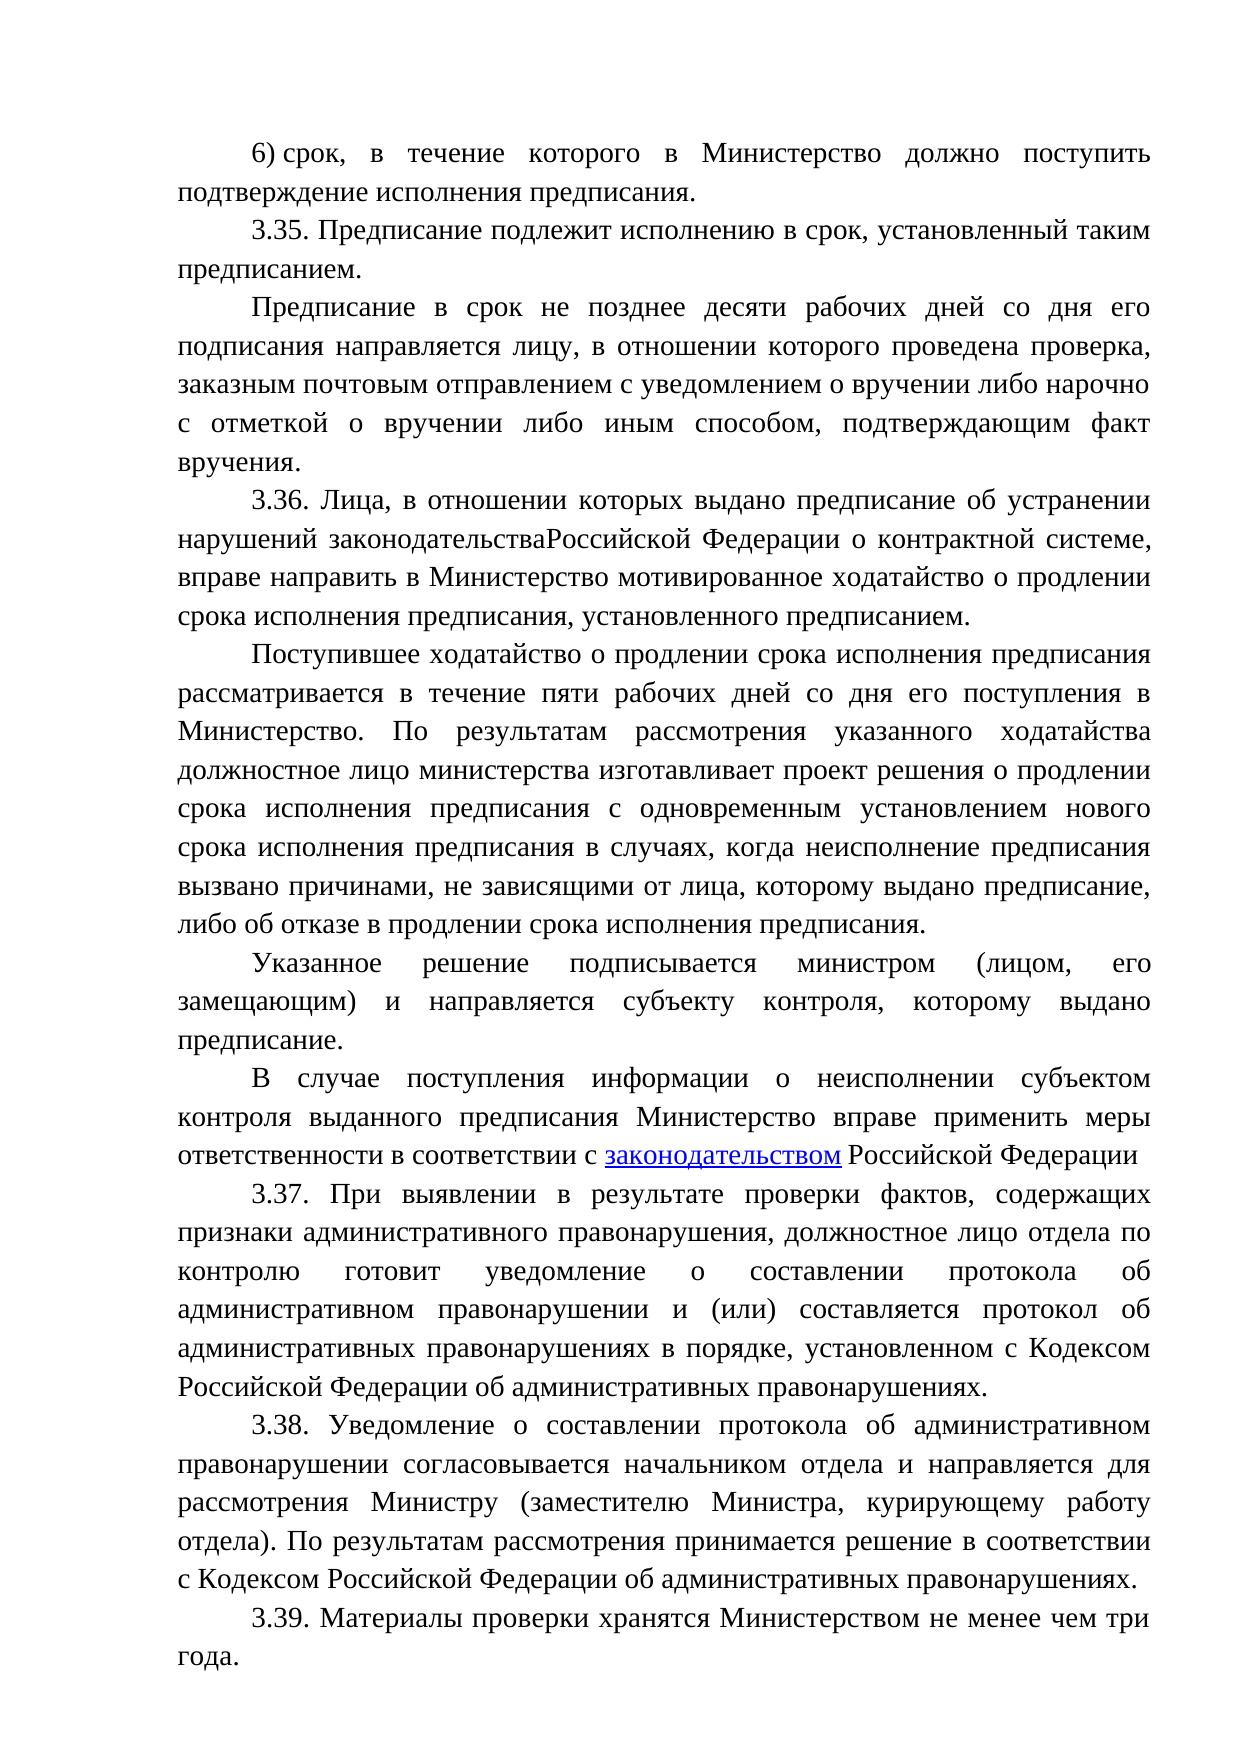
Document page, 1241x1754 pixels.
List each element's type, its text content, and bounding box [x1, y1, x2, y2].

text Указанное решение подписывается министром (лицом, его замещающим) и направляется субъекту контроля, которому выдано предписание. [177, 945, 1152, 1055]
text 3.38. Уведомление о составлении протокола об административном правонарушении согласовывается начальником отдела и направляется для рассмотрения Министру (заместителю Министра, курирующему работу отдела). По результатам рассмотрения принимается решение в соответствии с Кодексом Российской Федерации об административных правонарушениях. [177, 1407, 1152, 1595]
text 3.36. Лица, в отношении которых выдано предписание об устранении нарушений законодательстваРоссийской Федерации о контрактной системе, вправе направить в Министерство мотивированное ходатайство о продлении срока исполнения предписания, установленного предписанием. [177, 482, 1152, 631]
text Поступившее ходатайство о продлении срока исполнения предписания рассматривается в течение пяти рабочих дней со дня его поступления в Министерство. По результатам рассмотрения указанного ходатайства должностное лицо министерства изготавливает проект решения о продлении срока исполнения предписания с одновременным установлением нового срока исполнения предписания в случаях, когда неисполнение предписания вызвано причинами, не зависящими от лица, которому выдано предписание, либо об отказе в продлении срока исполнения предписания. [177, 636, 1152, 940]
text 3.35. Предписание подлежит исполнению в срок, установленный таким предписанием. [177, 212, 1152, 284]
text Предписание в срок не позднее десяти рабочих дней со дня его подписания направляется лицу, в отношении которого проведена проверка, заказным почтовым отправлением с уведомлением о вручении либо нарочно с отметкой о вручении либо иным способом, подтверждающим факт вручения. [177, 289, 1152, 477]
text 6) срок, в течение которого в Министерство должно поступить подтверждение исполнения предписания. [177, 135, 1152, 207]
text 3.39. Материалы проверки хранятся Министерством не менее чем три года. [177, 1600, 1152, 1672]
text 3.37. При выявлении в результате проверки фактов, содержащих признаки административного правонарушения, должностное лицо отдела по контролю готовит уведомление о составлении протокола об административном правонарушении и (или) составляется протокол об административных правонарушениях в порядке, установленном с Кодексом Российской Федерации об административных правонарушениях. [177, 1176, 1152, 1402]
text В случае поступления информации о неисполнении субъектом контроля выданного предписания Министерство вправе применить меры ответственности в соответствии с законодательством Российской Федерации [177, 1060, 1152, 1171]
